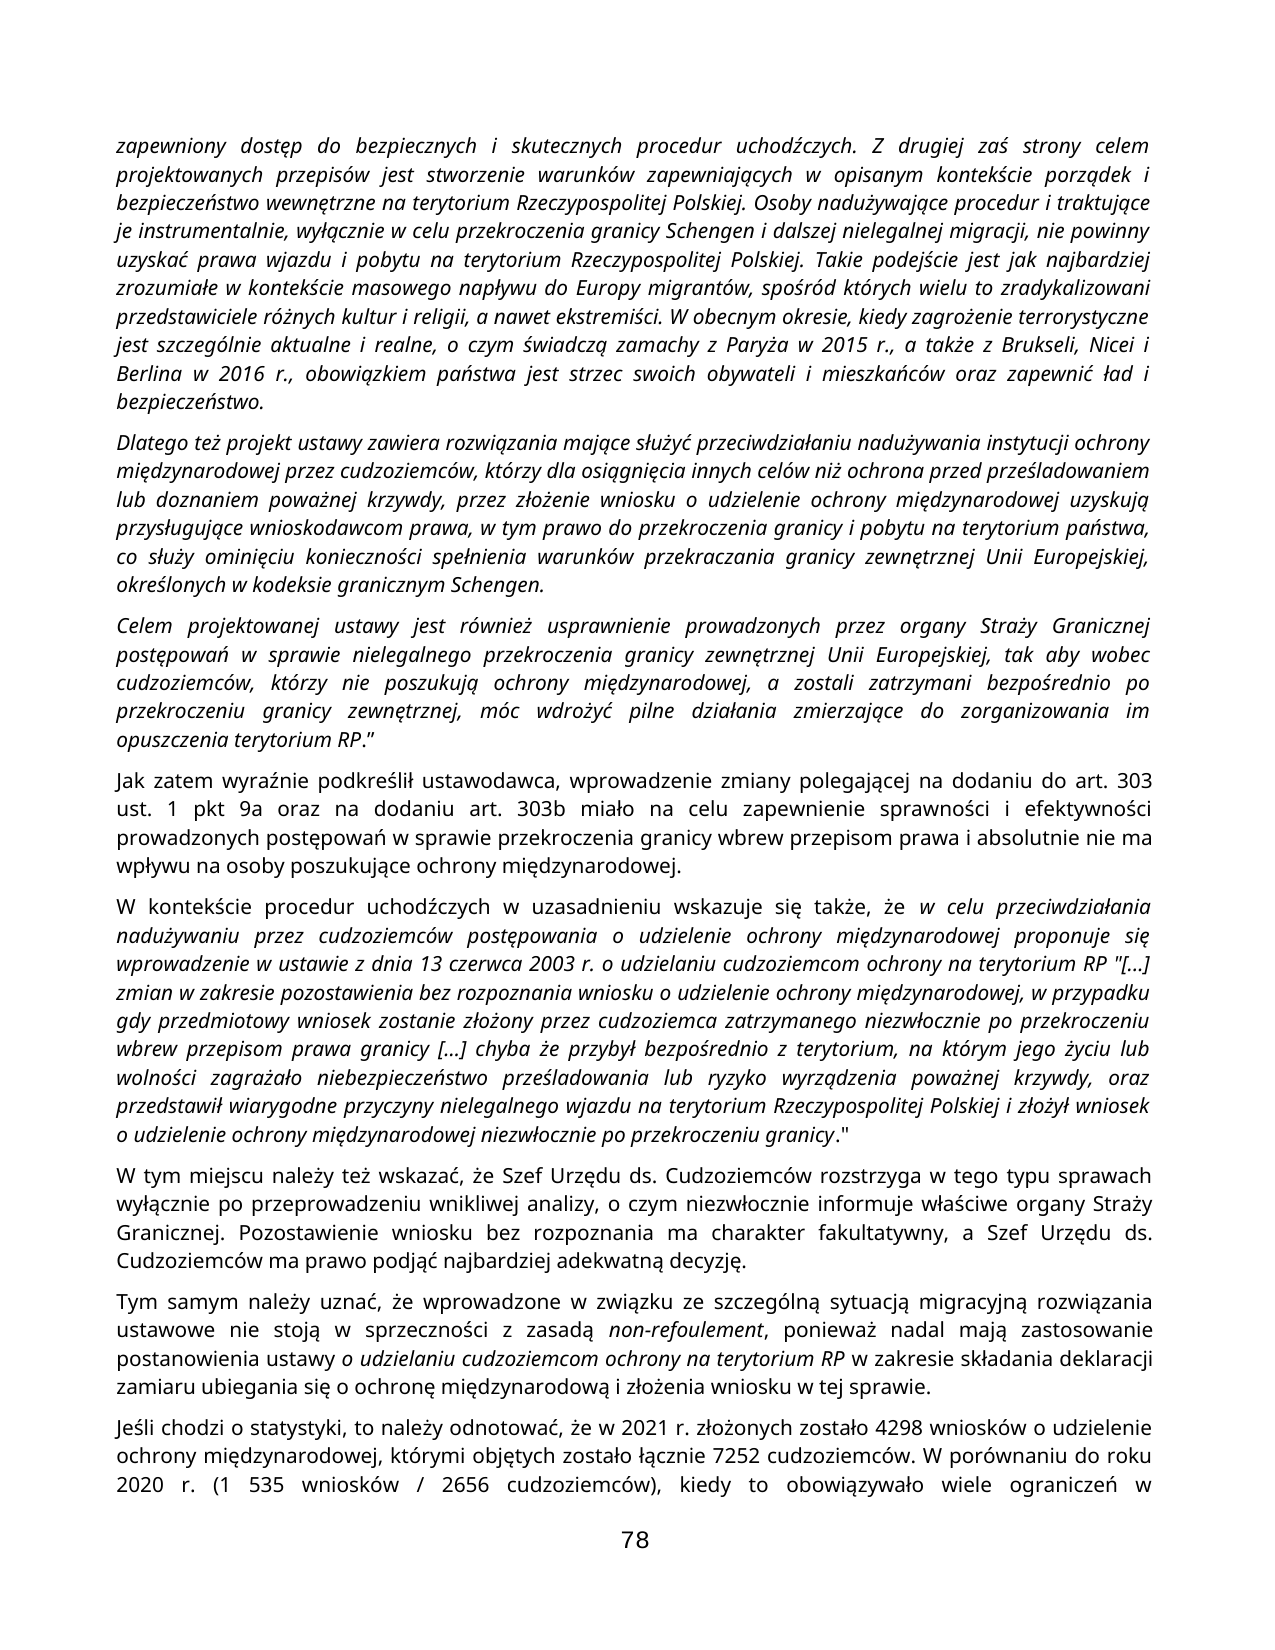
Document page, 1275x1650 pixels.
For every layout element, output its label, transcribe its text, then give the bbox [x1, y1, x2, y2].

text W kontekście procedur uchodźczych w uzasadnieniu wskazuje się także, że w celu przeciwdziałania nadużywaniu przez cudzoziemców postępowania o udzielenie ochrony międzynarodowej proponuje się wprowadzenie w ustawie z dnia 13 czerwca 2003 r. o udzielaniu cudzoziemcom ochrony na terytorium RP "[...] zmian w zakresie pozostawienia bez rozpoznania wniosku o udzielenie ochrony międzynarodowej, w przypadku gdy przedmiotowy wniosek zostanie złożony przez cudzoziemca zatrzymanego niezwłocznie po przekroczeniu wbrew przepisom prawa granicy [...] chyba że przybył bezpośrednio z terytorium, na którym jego życiu lub wolności zagrażało niebezpieczeństwo prześladowania lub ryzyko wyrządzenia poważnej krzywdy, oraz przedstawił wiarygodne przyczyny nielegalnego wjazdu na terytorium Rzeczypospolitej Polskiej i złożył wniosek o udzielenie ochrony międzynarodowej niezwłocznie po przekroczeniu granicy." [116, 892, 1154, 1148]
text Tym samym należy uznać, że wprowadzone w związku ze szczególną sytuacją migracyjną rozwiązania ustawowe nie stoją w sprzeczności z zasadą non-refoulement, ponieważ nadal mają zastosowanie postanowienia ustawy o udzielaniu cudzoziemcom ochrony na terytorium RP w zakresie składania deklaracji zamiaru ubiegania się o ochronę międzynarodową i złożenia wniosku w tej sprawie. [116, 1287, 1154, 1401]
text W tym miejscu należy też wskazać, że Szef Urzędu ds. Cudzoziemców rozstrzyga w tego typu sprawach wyłącznie po przeprowadzeniu wnikliwej analizy, o czym niezwłocznie informuje właściwe organy Straży Granicznej. Pozostawienie wniosku bez rozpoznania ma charakter fakultatywny, a Szef Urzędu ds. Cudzoziemców ma prawo podjąć najbardziej adekwatną decyzję. [116, 1161, 1154, 1274]
text Dlatego też projekt ustawy zawiera rozwiązania mające służyć przeciwdziałaniu nadużywania instytucji ochrony międzynarodowej przez cudzoziemców, którzy dla osiągnięcia innych celów niż ochrona przed prześladowaniem lub doznaniem poważnej krzywdy, przez złożenie wniosku o udzielenie ochrony międzynarodowej uzyskują przysługujące wnioskodawcom prawa, w tym prawo do przekroczenia granicy i pobytu na terytorium państwa, co służy ominięciu konieczności spełnienia warunków przekraczania granicy zewnętrznej Unii Europejskiej, określonych w kodeksie granicznym Schengen. [116, 428, 1154, 599]
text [116, 1413, 1154, 1498]
text Celem projektowanej ustawy jest również usprawnienie prowadzonych przez organy Straży Granicznej postępowań w sprawie nielegalnego przekroczenia granicy zewnętrznej Unii Europejskiej, tak aby wobec cudzoziemców, którzy nie poszukują ochrony międzynarodowej, a zostali zatrzymani bezpośrednio po przekroczeniu granicy zewnętrznej, móc wdrożyć pilne działania zmierzające do zorganizowania im opuszczenia terytorium RP.” [116, 611, 1154, 753]
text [116, 131, 1154, 416]
text Jak zatem wyraźnie podkreślił ustawodawca, wprowadzenie zmiany polegającej na dodaniu do art. 303 ust. 1 pkt 9a oraz na dodaniu art. 303b miało na celu zapewnienie sprawności i efektywności prowadzonych postępowań w sprawie przekroczenia granicy wbrew przepisom prawa i absolutnie nie ma wpływu na osoby poszukujące ochrony międzynarodowej. [116, 766, 1154, 880]
